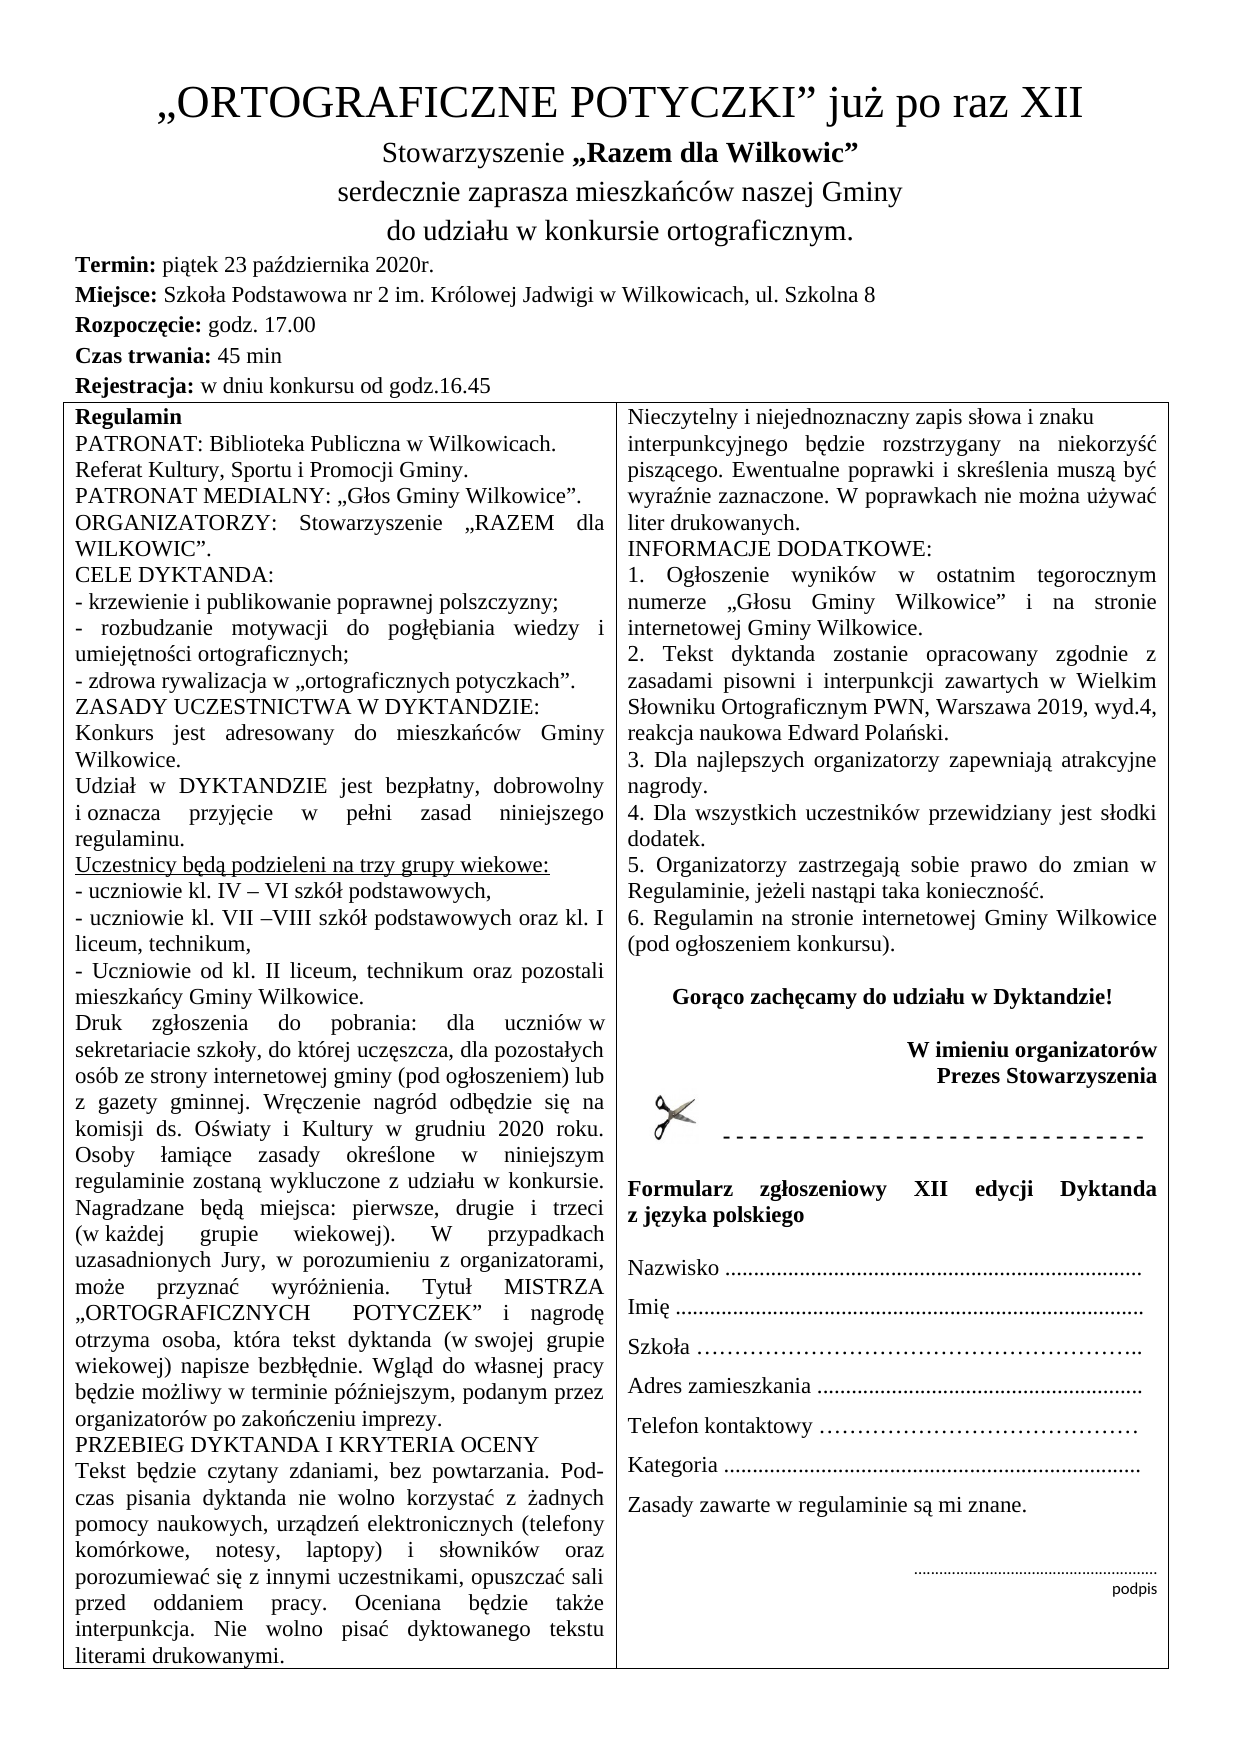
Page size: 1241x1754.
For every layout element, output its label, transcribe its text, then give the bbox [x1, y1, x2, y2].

text Miejsce: Szkoła Podstawowa nr 2 im. Królowej Jadwigi w Wilkowicach, ul. Szkolna 8 [75, 281, 1165, 308]
table_header Regulamin PATRONAT: Biblioteka Publiczna w Wilkowicach. Referat Kultury, Sportu i Promocji Gminy. PATRONAT MEDIALNY: „Głos Gminy Wilkowice”. ORGANIZATORZY: Stowarzyszenie „RAZEM dla WILKOWIC”. CELE DYKTANDA: - krzewienie i publikowanie poprawnej polszczyzny; - rozbudzanie motywacji do pogłębiania wiedzy i umiejętności ortograficznych; - zdrowa rywalizacja w „ortograficznych potyczkach”. ZASADY UCZESTNICTWA W DYKTANDZIE: Konkurs jest adresowany do mieszkańców Gminy Wilkowice. Udział w DYKTANDZIE jest bezpłatny, dobrowolny i oznacza przyjęcie w pełni zasad niniejszego regulaminu. Uczestnicy będą podzieleni na trzy grupy wiekowe: - uczniowie kl. IV – VI szkół podstawowych, - uczniowie kl. VII –VIII szkół podstawowych oraz kl. I liceum, technikum, - Uczniowie od kl. II liceum, technikum oraz pozostali mieszkańcy Gminy Wilkowice. Druk zgłoszenia do pobrania: dla uczniów w sekretariacie szkoły, do której uczęszcza, dla pozostałych osób ze strony internetowej gminy (pod ogłoszeniem) lub z gazety gminnej. Wręczenie nagród odbędzie się na komisji ds. Oświaty i Kultury w grudniu 2020 roku. Osoby łamiące zasady określone w niniejszym regulaminie zostaną wykluczone z udziału w konkursie. Nagradzane będą miejsca: pierwsze, drugie i trzeci (w każdej grupie wiekowej). W przypadkach uzasadnionych Jury, w porozumieniu z organizatorami, może przyznać wyróżnienia. Tytuł MISTRZA „ORTOGRAFICZNYCH POTYCZEK” i nagrodę otrzyma osoba, która tekst dyktanda (w swojej grupie wiekowej) napisze bezbłędnie. Wgląd do własnej pracy będzie możliwy w terminie późniejszym, podanym przez organizatorów po zakończeniu imprezy. PRZEBIEG DYKTANDA I KRYTERIA OCENY Tekst będzie czytany zdaniami, bez powtarzania. Pod- czas pisania dyktanda nie wolno korzystać z żadnych pomocy naukowych, urządzeń elektronicznych (telefony komórkowe, notesy, laptopy) i słowników oraz porozumiewać się z innymi uczestnikami, opuszczać sali przed oddaniem pracy. Oceniana będzie także interpunkcja. Nie wolno pisać dyktowanego tekstu literami drukowanymi. [64, 403, 616, 1668]
text „ORTOGRAFICZNE POTYCZKI” już po raz XII [75, 75, 1165, 128]
text Stowarzyszenie „Razem dla Wilkowic” [75, 136, 1165, 169]
text Czas trwania: 45 min [75, 342, 1165, 368]
text serdecznie zaprasza mieszkańców naszej Gminy [75, 174, 1165, 208]
picture [627, 1088, 723, 1144]
text Rozpoczęcie: godz. 17.00 [75, 312, 1165, 338]
text do udziału w konkursie ortograficznym. [75, 213, 1165, 246]
table_header Nieczytelny i niejednoznaczny zapis słowa i znaku interpunkcyjnego będzie rozstrzygany na niekorzyść piszącego. Ewentualne poprawki i skreślenia muszą być wyraźnie zaznaczone. W poprawkach nie można używać liter drukowanych. INFORMACJE DODATKOWE: 1. Ogłoszenie wyników w ostatnim tegorocznym numerze „Głosu Gminy Wilkowice” i na stronie internetowej Gminy Wilkowice. 2. Tekst dyktanda zostanie opracowany zgodnie z zasadami pisowni i interpunkcji zawartych w Wielkim Słowniku Ortograficznym PWN, Warszawa 2019, wyd.4, reakcja naukowa Edward Polański. 3. Dla najlepszych organizatorzy zapewniają atrakcyjne nagrody. 4. Dla wszystkich uczestników przewidziany jest słodki dodatek. 5. Organizatorzy zastrzegają sobie prawo do zmian w Regulaminie, jeżeli nastąpi taka konieczność. 6. Regulamin na stronie internetowej Gminy Wilkowice (pod ogłoszeniem konkursu). Gorąco zachęcamy do udziału w Dyktandzie! W imieniu organizatorów Prezes Stowarzyszenia - - - - - - - - - - - - - - - - - - - - - - - - - - - - - - - - Formularz zgłoszeniowy XII edycji Dyktanda z języka polskiego Nazwisko ......................................................................... Imię .................................................................................. Szkoła ………………………………………………….. Adres zamieszkania ......................................................... Telefon kontaktowy …………………………………… Kategoria ......................................................................... Zasady zawarte w regulaminie są mi znane. .......................................................... podpis [617, 403, 1168, 1668]
text Termin: piątek 23 października 2020r. [75, 251, 1165, 277]
text Rejestracja: w dniu konkursu od godz.16.45 [75, 372, 1165, 398]
